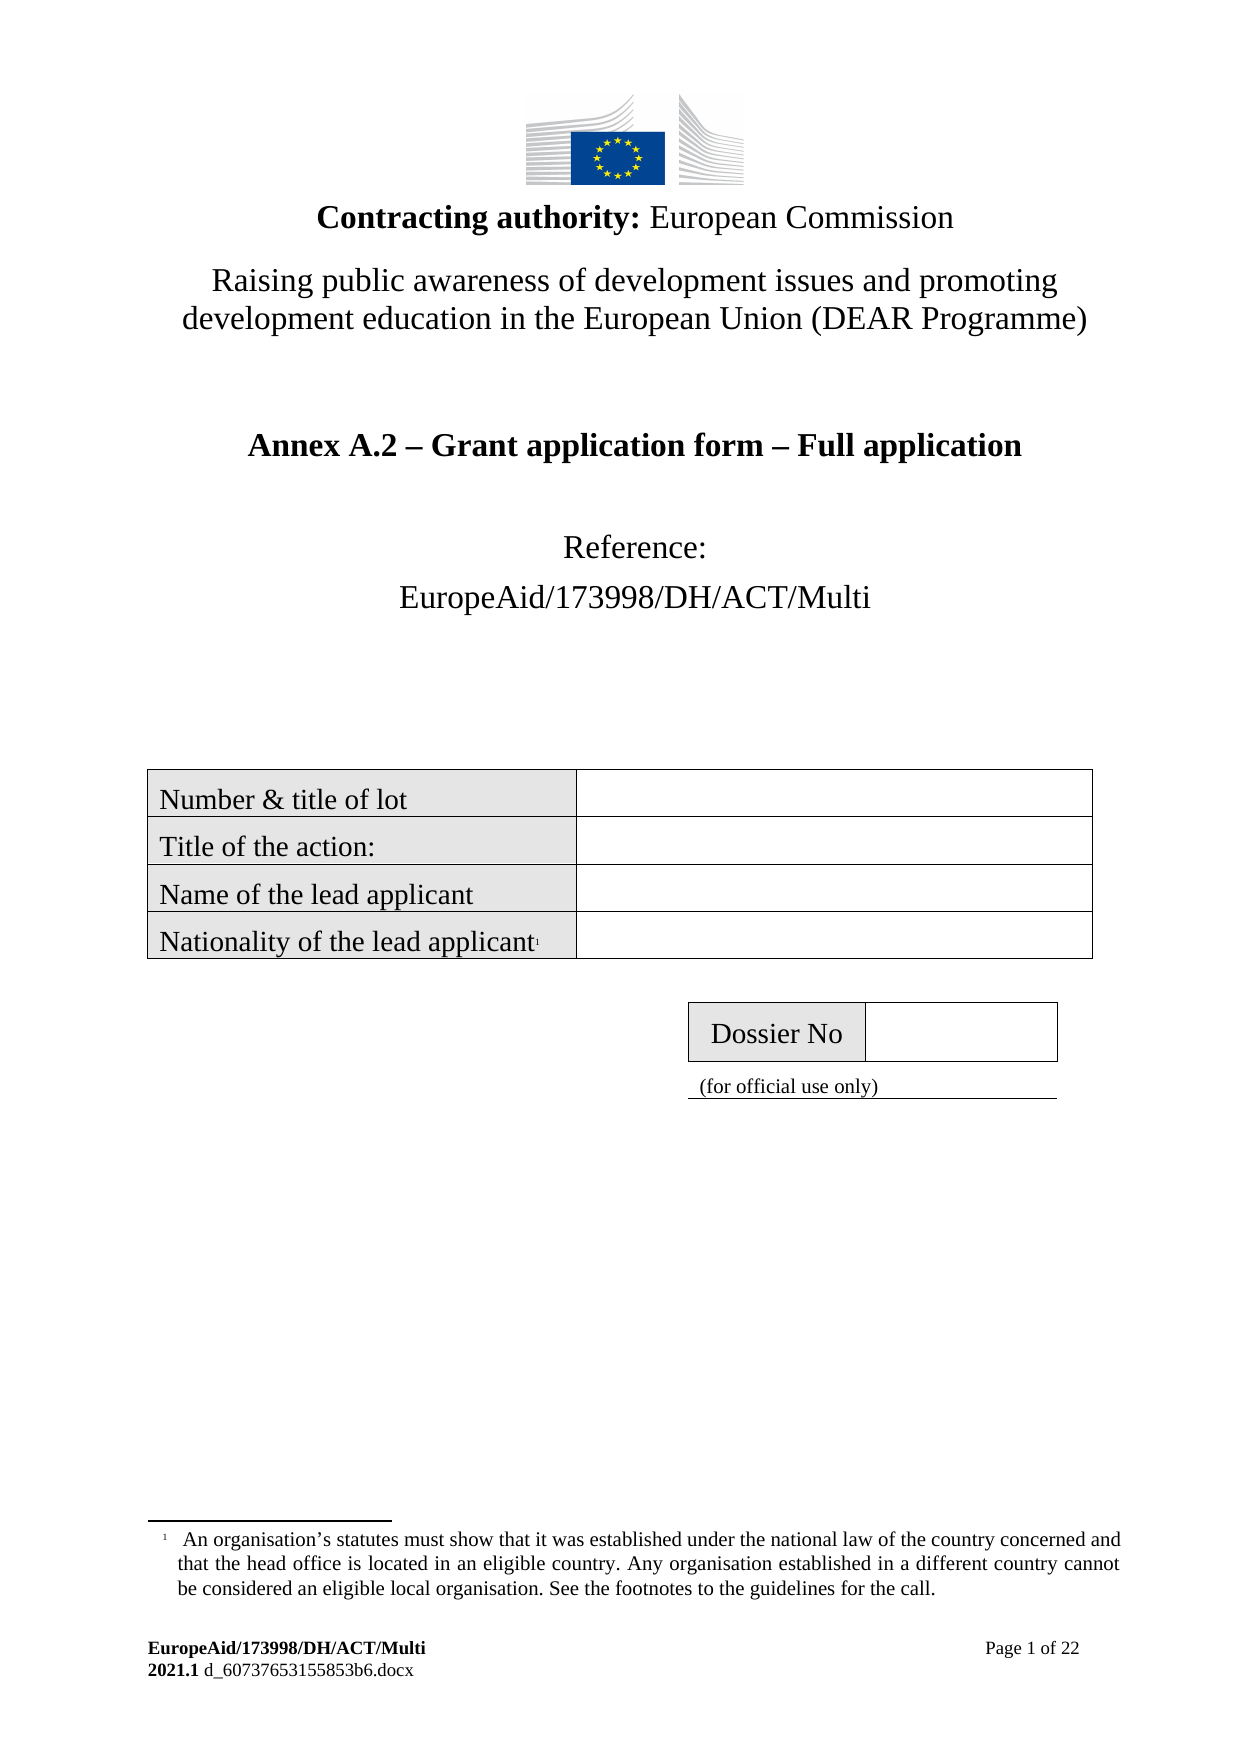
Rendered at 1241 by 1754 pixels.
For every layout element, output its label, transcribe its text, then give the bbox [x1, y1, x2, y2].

table_header Number & title of lot [148, 770, 576, 816]
text Annex A.2 – Grant application form – Full application [148, 425, 1122, 464]
table_cell (for official use only) [688, 1062, 1057, 1098]
table_header [577, 770, 1092, 816]
table_header [866, 1003, 1057, 1061]
text Raising public awareness of development issues and promoting development education in the European Union (DEAR Programme) [148, 260, 1122, 337]
table_cell Nationality of the lead applicant [148, 912, 576, 958]
table_cell Name of the lead applicant [148, 865, 576, 911]
text Reference: [148, 527, 1122, 565]
table_cell [577, 817, 1092, 863]
table_cell [577, 865, 1092, 911]
table_cell Title of the action: [148, 817, 576, 863]
text EuropeAid/173998/DH/ACT/Multi [148, 578, 1122, 616]
picture [526, 94, 744, 185]
table_header Dossier No [689, 1003, 865, 1061]
text Contracting authority: European Commission [148, 197, 1122, 235]
table_cell [577, 912, 1092, 958]
